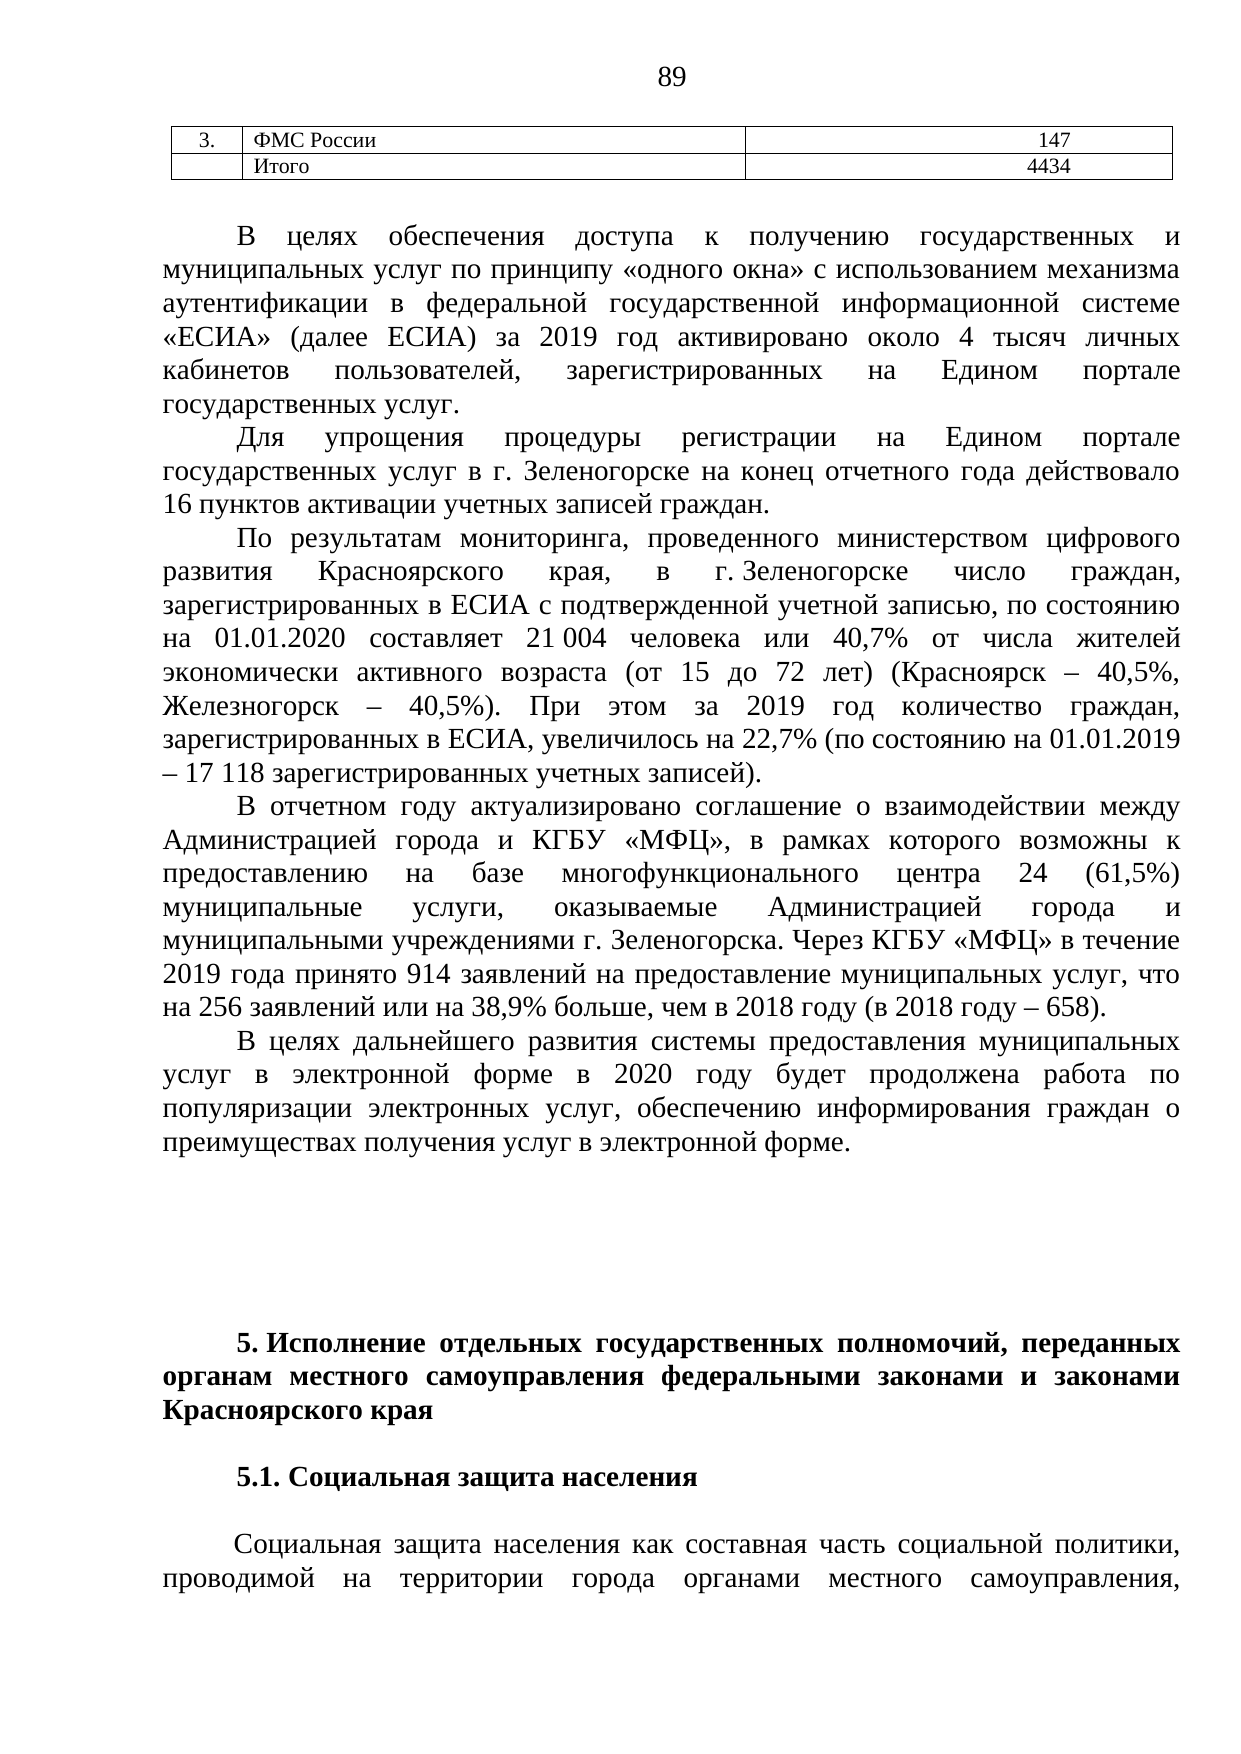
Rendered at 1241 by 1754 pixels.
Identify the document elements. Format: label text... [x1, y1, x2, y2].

list Исполнение отдельных государственных полномочий, переданных органам местного самоуправления федеральными законами и законами Красноярского края [162, 1325, 1181, 1426]
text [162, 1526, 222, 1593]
table_cell ФМС России [243, 127, 745, 152]
table_cell 147 [746, 127, 1172, 152]
text В целях дальнейшего развития системы предоставления муниципальных услуг в электронной форме в 2020 году будет продолжена работа по популяризации электронных услуг, обеспечению информирования граждан о преимуществах получения услуг в электронной форме. [162, 1023, 1181, 1157]
text Для упрощения процедуры регистрации на Едином портале государственных услуг в г. Зеленогорске на конец отчетного года действовало 16 пунктов активации учетных записей граждан. [162, 419, 1181, 520]
table_cell 4434 [746, 154, 1172, 179]
table_cell 3. [172, 127, 242, 152]
table_cell Итого [243, 154, 745, 179]
table_cell [172, 154, 242, 179]
text По результатам мониторинга, проведенного министерством цифрового развития Красноярского края, в г. Зеленогорске число граждан, зарегистрированных в ЕСИА с подтвержденной учетной записью, по состоянию на 01.01.2020 составляет 21 004 человека или 40,7% от числа жителей экономически активного возраста (от 15 до 72 лет) (Красноярск – 40,5%, Железногорск – 40,5%). При этом за 2019 год количество граждан, зарегистрированных в ЕСИА, увеличилось на 22,7% (по состоянию на 01.01.2019 – 17 118 зарегистрированных учетных записей). [162, 520, 1181, 788]
list Социальная защита населения [236, 1459, 1181, 1493]
text В целях обеспечения доступа к получению государственных и муниципальных услуг по принципу «одного окна» с использованием механизма аутентификации в федеральной государственной информационной системе «ЕСИА» (далее ЕСИА) за 2019 год активировано около 4 тысяч личных кабинетов пользователей, зарегистрированных на Едином портале государственных услуг. [162, 218, 1181, 419]
text В отчетном году актуализировано соглашение о взаимодействии между Администрацией города и КГБУ «МФЦ», в рамках которого возможны к предоставлению на базе многофункционального центра 24 (61,5%) муниципальные услуги, оказываемые Администрацией города и муниципальными учреждениями г. Зеленогорска. Через КГБУ «МФЦ» в течение 2019 года принято 914 заявлений на предоставление муниципальных услуг, что на 256 заявлений или на 38,9% больше, чем в 2018 году (в 2018 году – 658). [162, 788, 1181, 1023]
